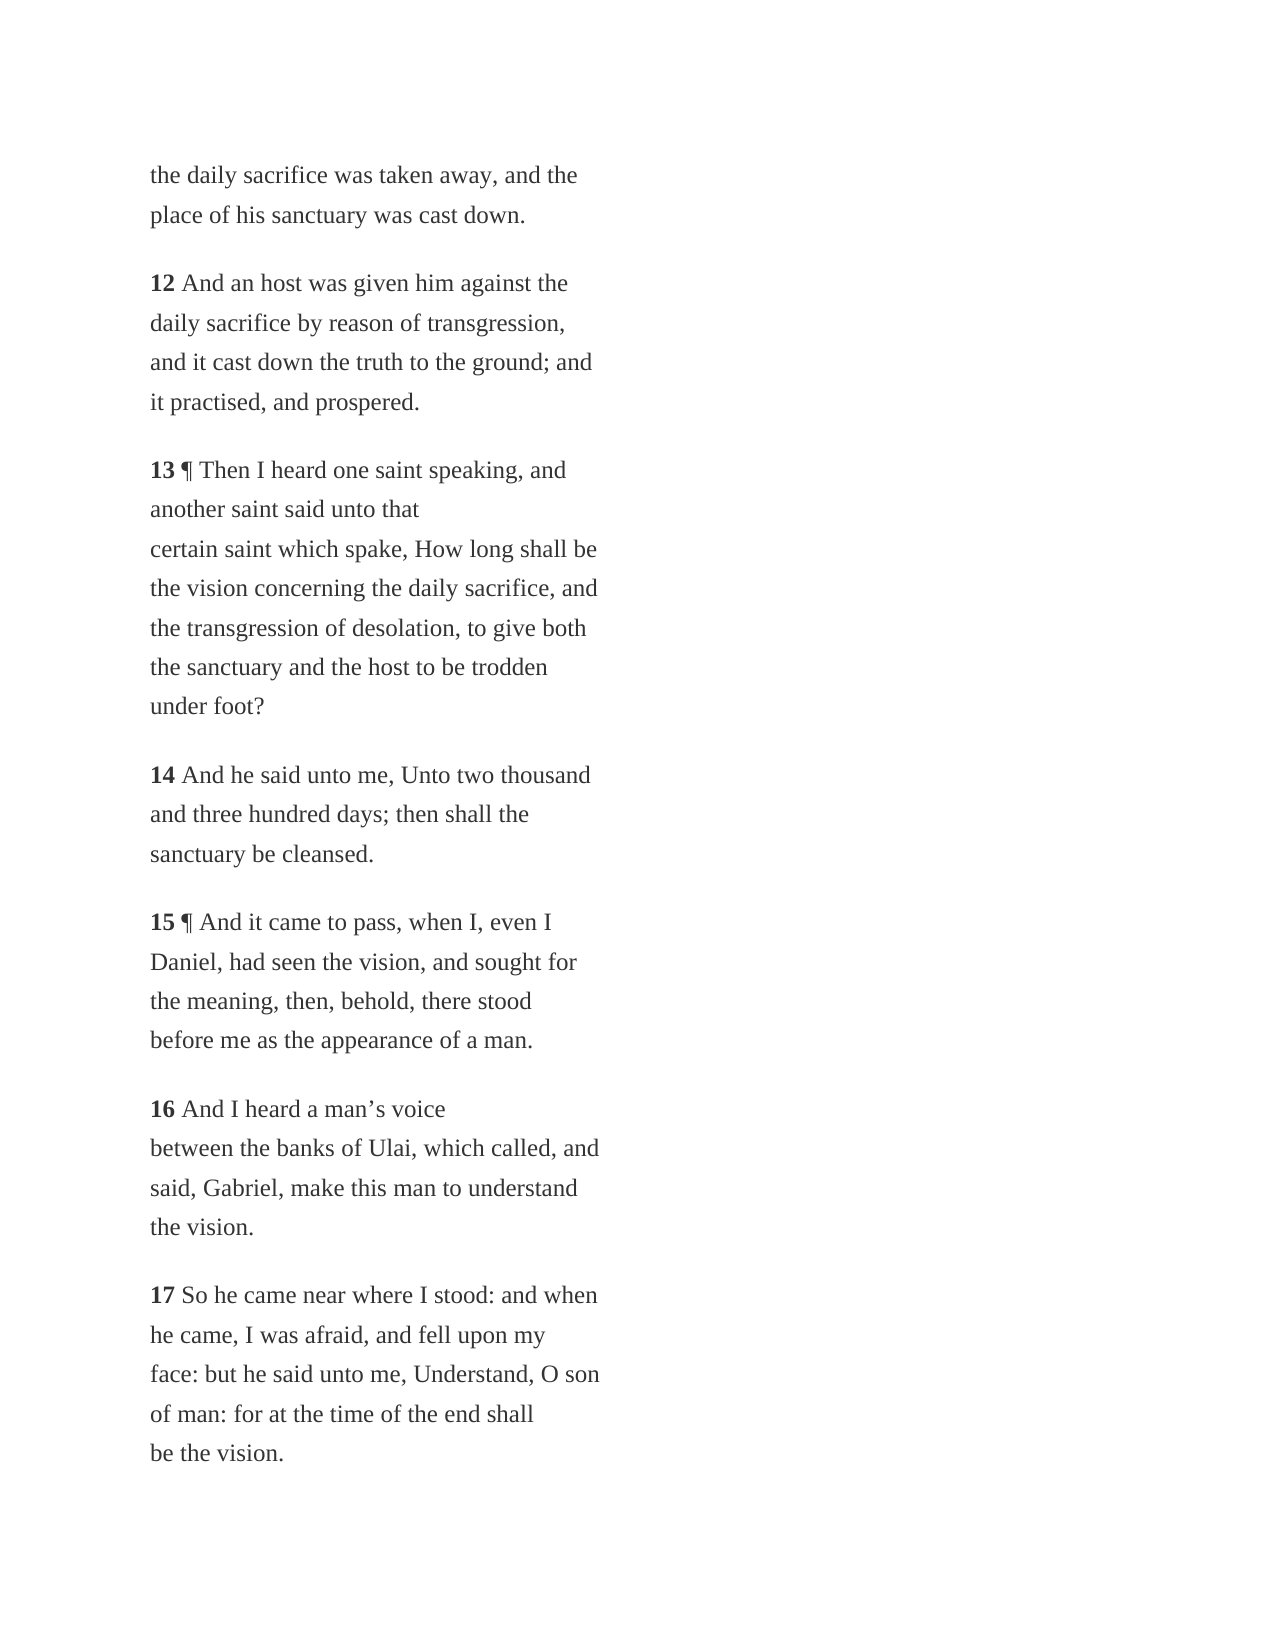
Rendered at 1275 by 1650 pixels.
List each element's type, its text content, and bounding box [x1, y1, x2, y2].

text 17 So he came near where I stood: and when he came, I was afraid, and fell upon my face: but he said unto me, Understand, O son of man: for at the time of the end shall be the vision. [150, 1270, 600, 1467]
text the daily sacrifice was taken away, and the place of his sanctuary was cast down. [150, 150, 600, 229]
text 16 And I heard a man’s voice between the banks of Ulai, which called, and said, Gabriel, make this man to understand the vision. [150, 1083, 600, 1241]
text 15 ¶ And it came to pass, when I, even I Daniel, had seen the vision, and sought for the meaning, then, behold, there stood before me as the appearance of a man. [150, 897, 600, 1054]
text 12 And an host was given him against the daily sacrifice by reason of transgression, and it cast down the truth to the ground; and it practised, and prospered. [150, 258, 600, 415]
text 13 ¶ Then I heard one saint speaking, and another saint said unto that certain saint which spake, How long shall be the vision concerning the daily sacrifice, and the transgression of desolation, to give both the sanctuary and the host to be trodden under foot? [150, 444, 600, 720]
text 14 And he said unto me, Unto two thousand and three hundred days; then shall the sanctuary be cleansed. [150, 749, 600, 867]
